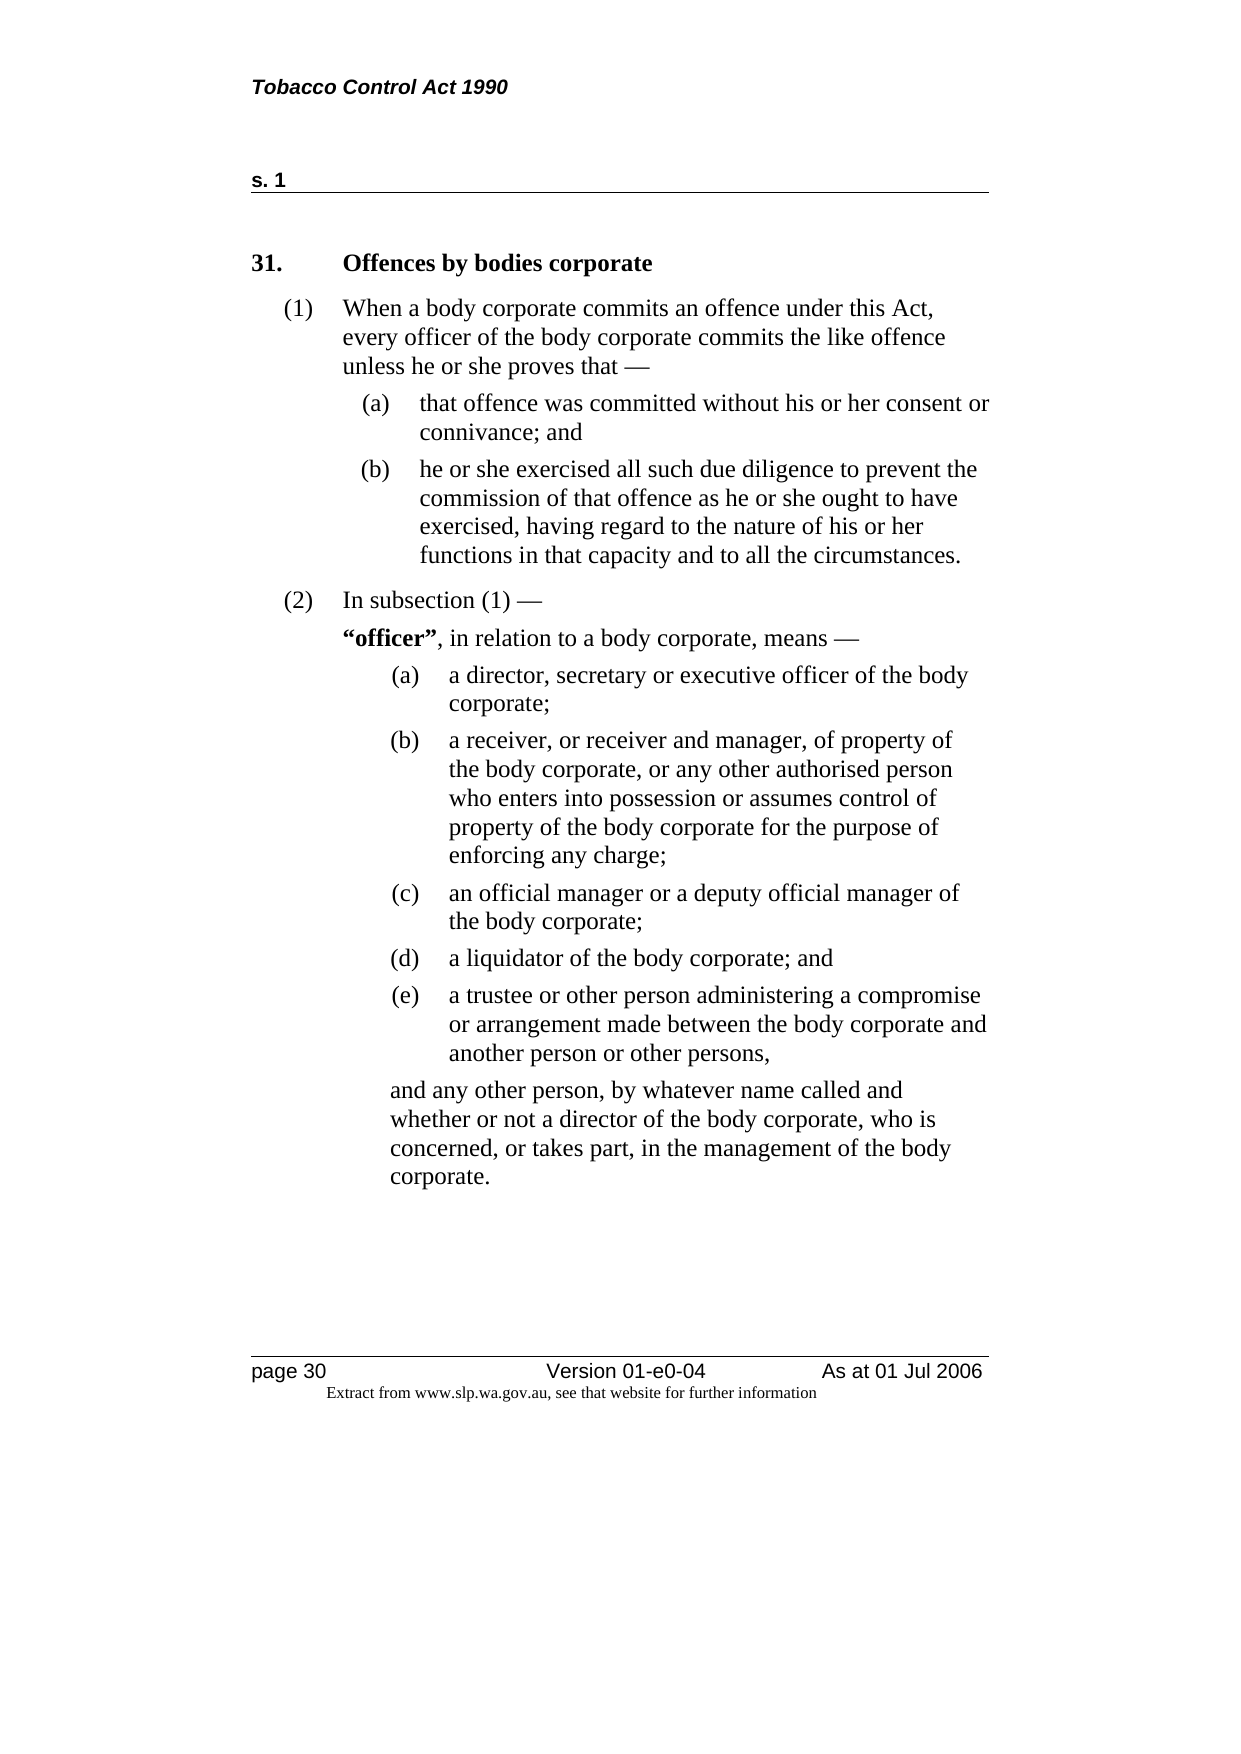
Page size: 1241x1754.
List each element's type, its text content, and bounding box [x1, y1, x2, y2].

text (b) a receiver, or receiver and manager, of property of the body corporate, or any other authorised person who enters into possession or assumes control of property of the body corporate for the purpose of enforcing any charge; [251, 726, 989, 869]
text (a) that offence was committed without his or her consent or connivance; and [251, 388, 989, 446]
text (e) a trustee or other person administering a compromise or arrangement made between the body corporate and another person or other persons, [251, 981, 989, 1067]
text “officer”, in relation to a body corporate, means — [251, 623, 989, 651]
text (b) he or she exercised all such due diligence to prevent the commission of that offence as he or she ought to have exercised, having regard to the nature of his or her functions in that capacity and to all the circumstances. [251, 454, 989, 569]
text and any other person, by whatever name called and whether or not a director of the body corporate, who is concerned, or takes part, in the management of the body corporate. [251, 1075, 989, 1190]
text (d) a liquidator of the body corporate; and [251, 943, 989, 972]
text (a) a director, secretary or executive officer of the body corporate; [251, 660, 989, 717]
subtitle 31. Offences by bodies corporate [251, 248, 989, 277]
text (1) When a body corporate commits an offence under this Act, every officer of the body corporate commits the like offence unless he or she proves that — [251, 293, 989, 380]
text (c) an official manager or a deputy official manager of the body corporate; [251, 878, 989, 935]
text (2) In subsection (1) — [251, 586, 989, 614]
